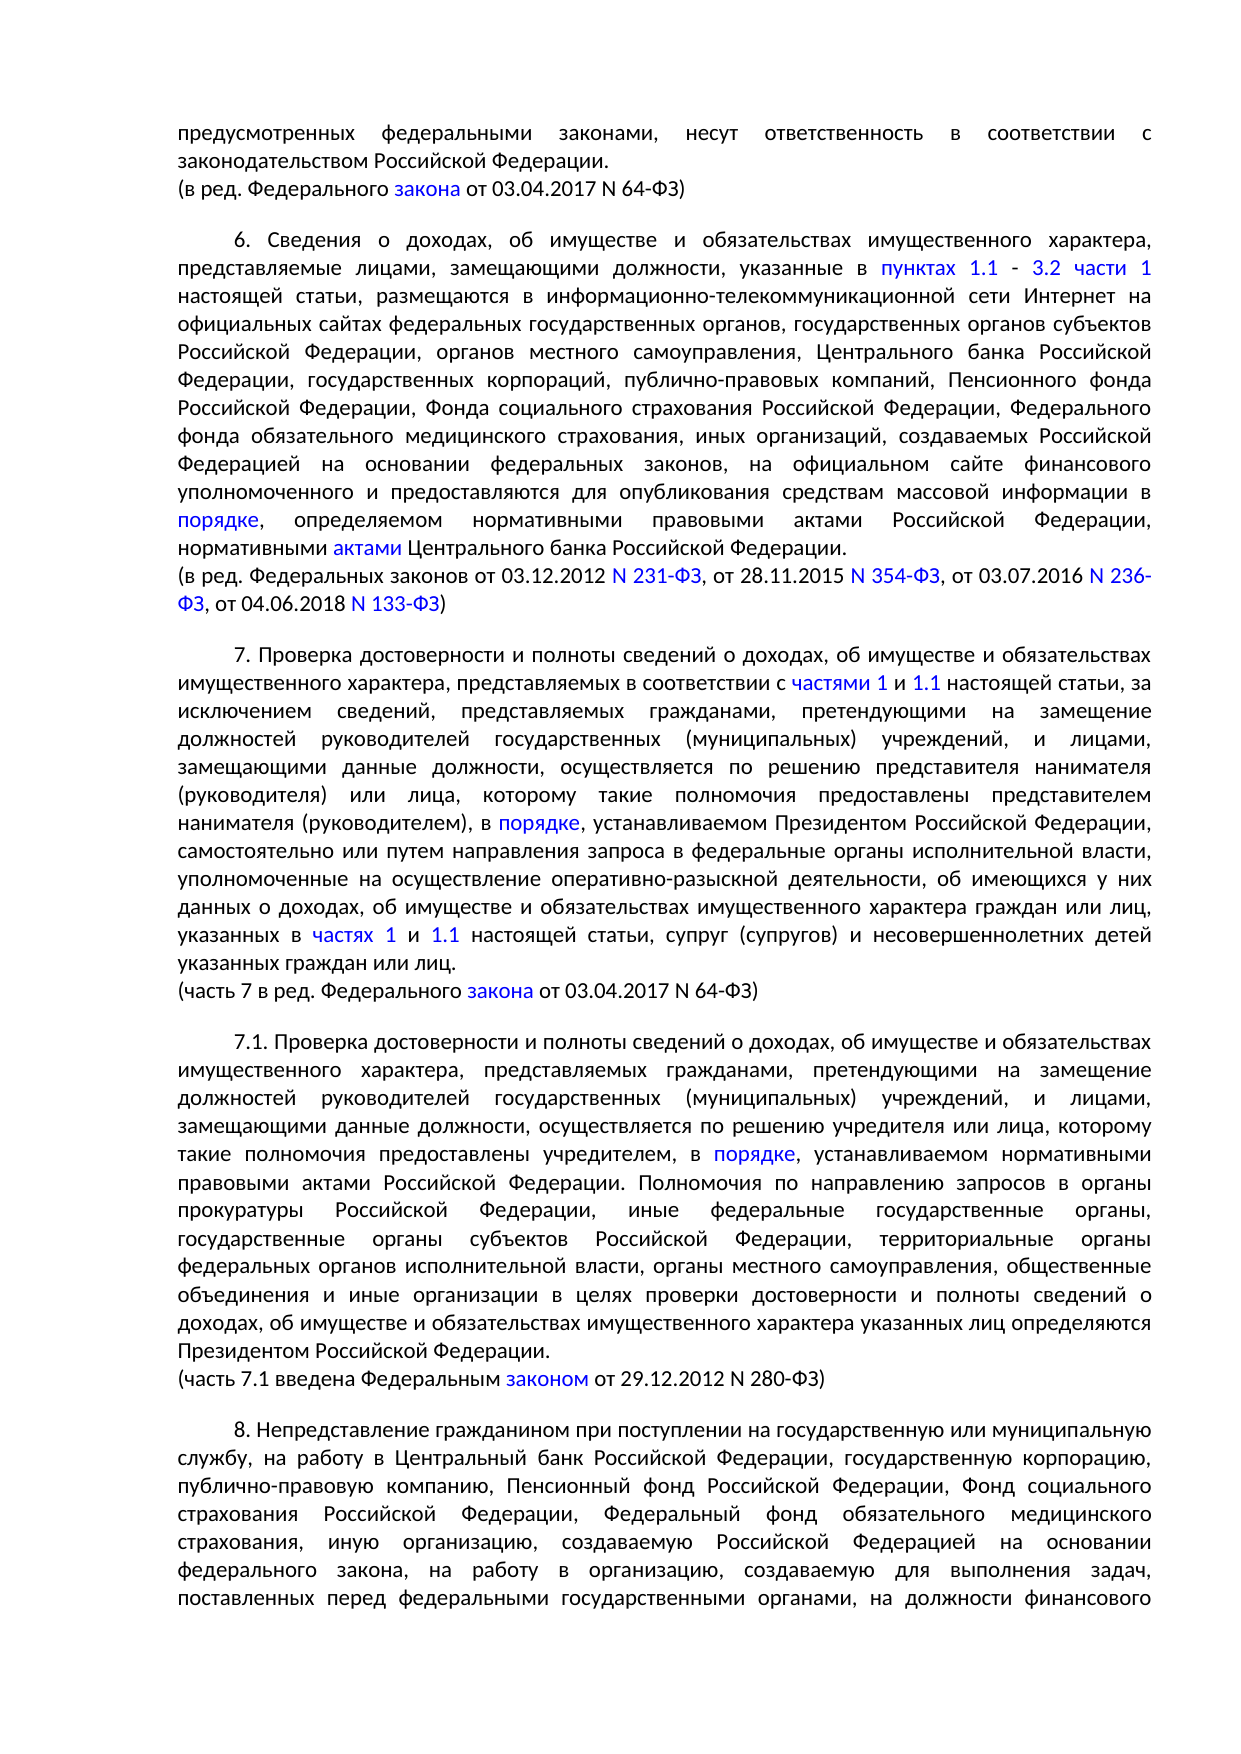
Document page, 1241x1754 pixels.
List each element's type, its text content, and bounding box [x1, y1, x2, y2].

text (в ред. Федерального закона от 03.04.2017 N 64-ФЗ) [177, 174, 1152, 202]
text 6. Сведения о доходах, об имуществе и обязательствах имущественного характера, представляемые лицами, замещающими должности, указанные в пунктах 1.1 - 3.2 части 1 настоящей статьи, размещаются в информационно-телекоммуникационной сети Интернет на официальных сайтах федеральных государственных органов, государственных органов субъектов Российской Федерации, органов местного самоуправления, Центрального банка Российской Федерации, государственных корпораций, публично-правовых компаний, Пенсионного фонда Российской Федерации, Фонда социального страхования Российской Федерации, Федерального фонда обязательного медицинского страхования, иных организаций, создаваемых Российской Федерацией на основании федеральных законов, на официальном сайте финансового уполномоченного и предоставляются для опубликования средствам массовой информации в порядке, определяемом нормативными правовыми актами Российской Федерации, нормативными актами Центрального банка Российской Федерации. [177, 225, 1152, 561]
text 7.1. Проверка достоверности и полноты сведений о доходах, об имуществе и обязательствах имущественного характера, представляемых гражданами, претендующими на замещение должностей руководителей государственных (муниципальных) учреждений, и лицами, замещающими данные должности, осуществляется по решению учредителя или лица, которому такие полномочия предоставлены учредителем, в порядке, устанавливаемом нормативными правовыми актами Российской Федерации. Полномочия по направлению запросов в органы прокуратуры Российской Федерации, иные федеральные государственные органы, государственные органы субъектов Российской Федерации, территориальные органы федеральных органов исполнительной власти, органы местного самоуправления, общественные объединения и иные организации в целях проверки достоверности и полноты сведений о доходах, об имуществе и обязательствах имущественного характера указанных лиц определяются Президентом Российской Федерации. [177, 1027, 1152, 1364]
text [177, 1415, 1152, 1611]
text 7. Проверка достоверности и полноты сведений о доходах, об имуществе и обязательствах имущественного характера, представляемых в соответствии с частями 1 и 1.1 настоящей статьи, за исключением сведений, представляемых гражданами, претендующими на замещение должностей руководителей государственных (муниципальных) учреждений, и лицами, замещающими данные должности, осуществляется по решению представителя нанимателя (руководителя) или лица, которому такие полномочия предоставлены представителем нанимателя (руководителем), в порядке, устанавливаемом Президентом Российской Федерации, самостоятельно или путем направления запроса в федеральные органы исполнительной власти, уполномоченные на осуществление оперативно-разыскной деятельности, об имеющихся у них данных о доходах, об имуществе и обязательствах имущественного характера граждан или лиц, указанных в частях 1 и 1.1 настоящей статьи, супруг (супругов) и несовершеннолетних детей указанных граждан или лиц. [177, 640, 1152, 977]
text (часть 7 в ред. Федерального закона от 03.04.2017 N 64-ФЗ) [177, 977, 1152, 1004]
text (в ред. Федеральных законов от 03.12.2012 N 231-ФЗ, от 28.11.2015 N 354-ФЗ, от 03.07.2016 N 236-ФЗ, от 04.06.2018 N 133-ФЗ) [177, 561, 1152, 617]
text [177, 118, 1152, 174]
text (часть 7.1 введена Федеральным законом от 29.12.2012 N 280-ФЗ) [177, 1364, 1152, 1392]
